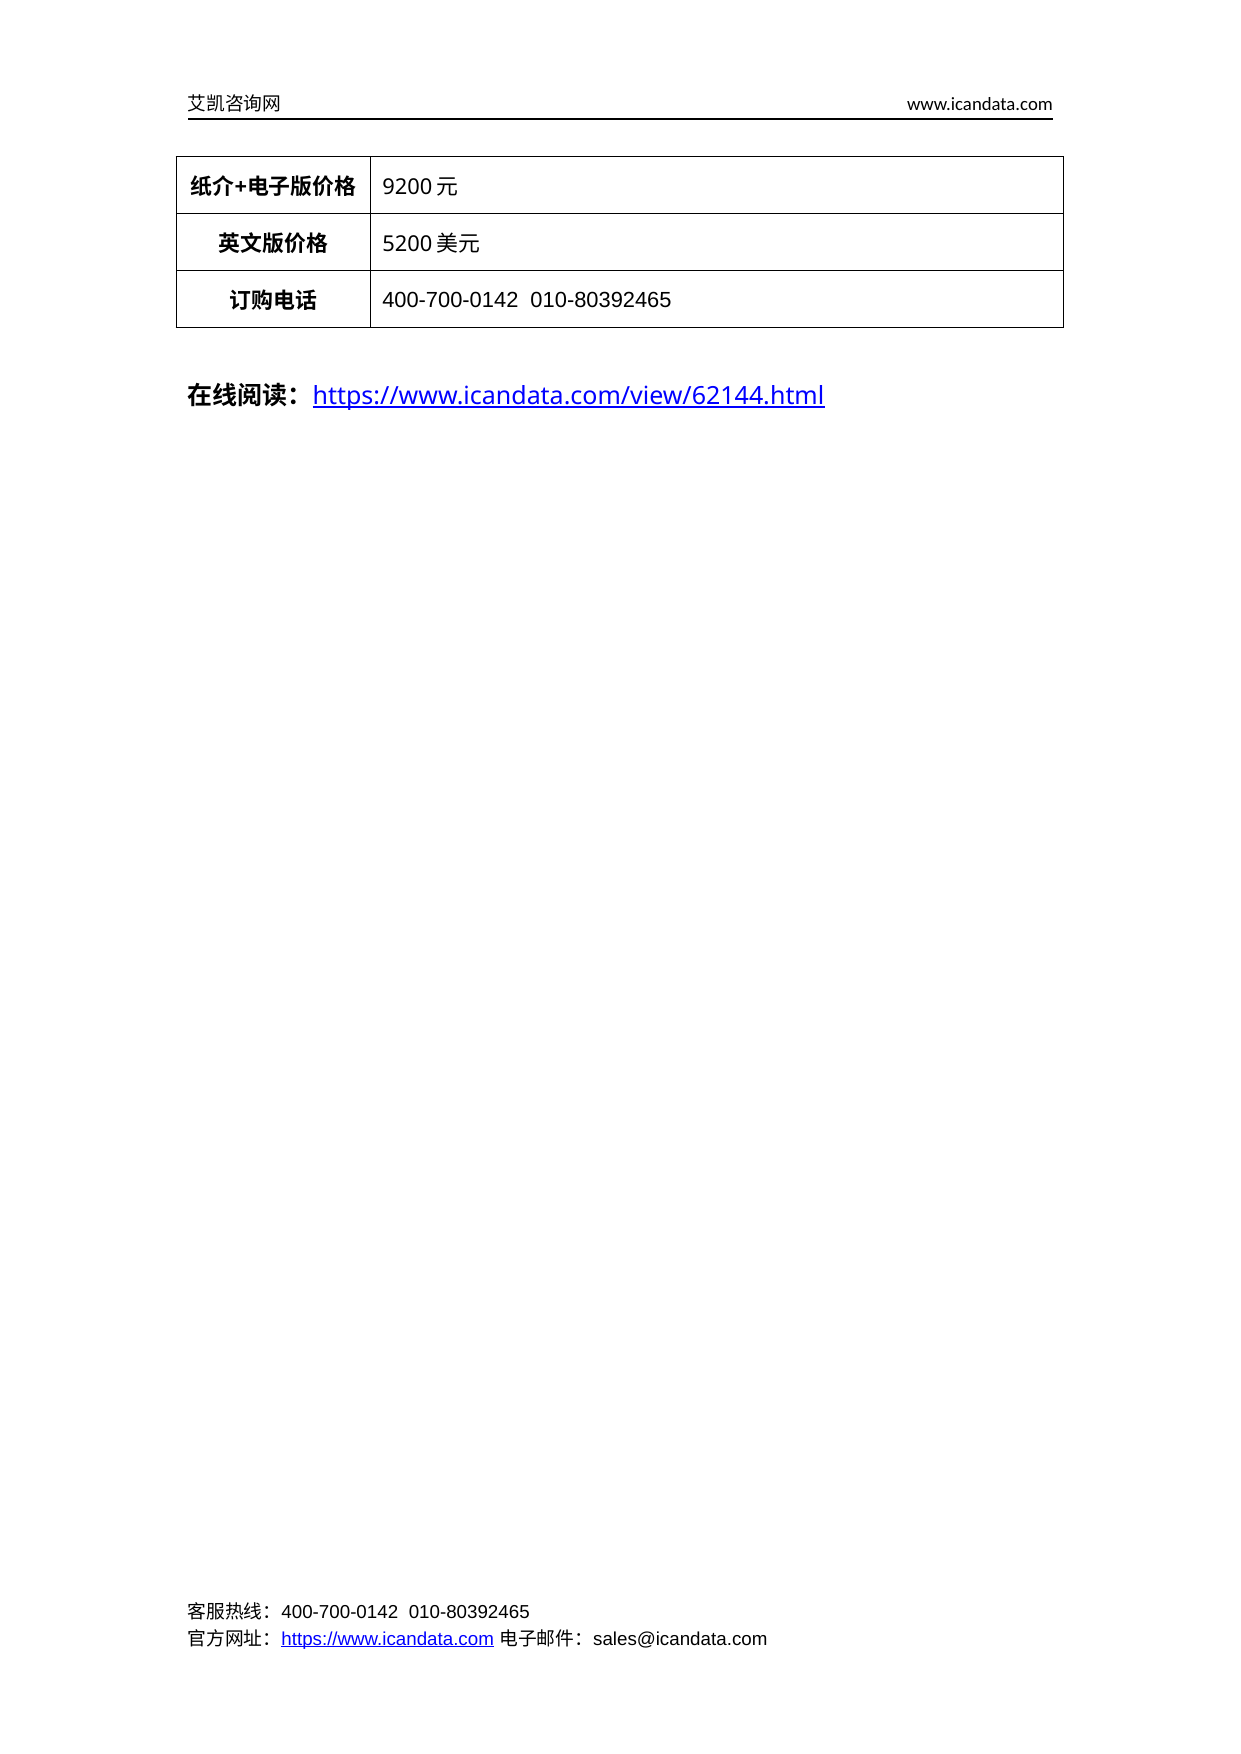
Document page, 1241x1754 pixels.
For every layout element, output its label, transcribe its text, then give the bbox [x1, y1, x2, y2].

table_cell 英文版价格 [177, 214, 370, 270]
table_cell 订购电话 [177, 271, 370, 327]
table_cell 400-700-0142 010-80392465 [371, 271, 1063, 327]
table_cell 9200元 [371, 157, 1063, 213]
table_cell 纸介+电子版价格 [177, 157, 370, 213]
text 在线阅读：https://www.icandata.com/view/62144.html [187, 361, 1053, 426]
table_cell 5200美元 [371, 214, 1063, 270]
